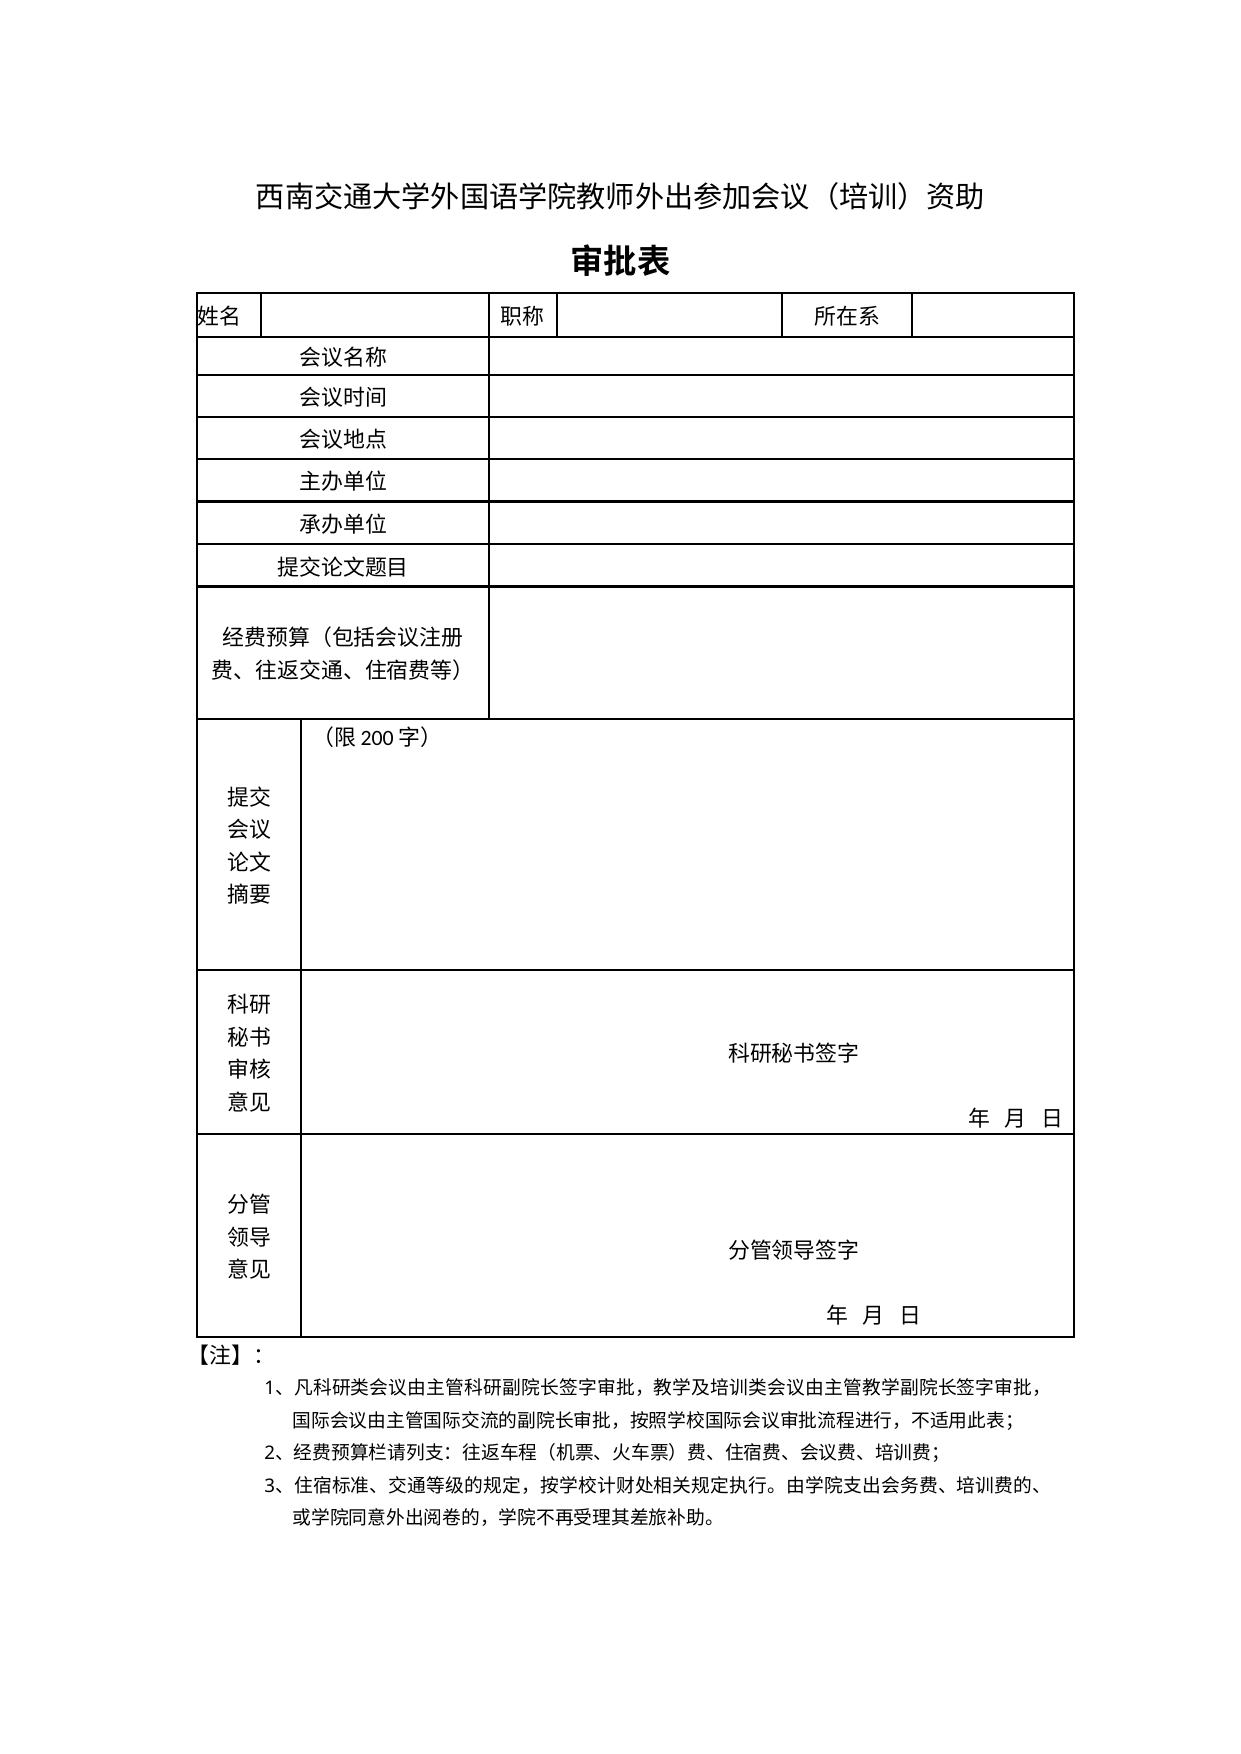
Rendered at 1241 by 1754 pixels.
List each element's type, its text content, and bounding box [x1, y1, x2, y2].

table_cell [490, 460, 1073, 500]
table_header [262, 294, 488, 336]
table_header 所在系 [783, 294, 911, 336]
text 1、凡科研类会议由主管科研副院长签字审批，教学及培训类会议由主管教学副院长签字审批，国际会议由主管国际交流的副院长审批，按照学校国际会议审批流程进行，不适用此表； [264, 1370, 1053, 1435]
table_header 职称 [490, 294, 556, 336]
table_cell 科研 秘书 审核 意见 [198, 971, 300, 1133]
table_cell 科研秘书签字 年 月 日 [302, 971, 1073, 1133]
table_header 姓名 [198, 294, 260, 336]
table_cell 会议地点 [198, 418, 488, 458]
table_header [558, 294, 781, 336]
table_cell [490, 545, 1073, 585]
table_cell [490, 503, 1073, 543]
table_cell 提交 会议 论文 摘要 [198, 720, 300, 968]
table_cell 分管领导签字 年 月 日 [302, 1135, 1073, 1336]
table_cell 会议名称 [198, 338, 488, 374]
table_cell 承办单位 [198, 503, 488, 543]
table_cell 会议时间 [198, 376, 488, 416]
table_cell （限200字） [302, 720, 1073, 968]
text 3、住宿标准、交通等级的规定，按学校计财处相关规定执行。由学院支出会务费、培训费的、或学院同意外出阅卷的，学院不再受理其差旅补助。 [264, 1468, 1053, 1533]
table_cell 主办单位 [198, 460, 488, 500]
table_cell [490, 338, 1073, 374]
text 西南交通大学外国语学院教师外出参加会议（培训）资助 [187, 162, 1053, 227]
table_cell [490, 376, 1073, 416]
text 2、经费预算栏请列支：往返车程（机票、火车票）费、住宿费、会议费、培训费； [264, 1435, 1053, 1468]
table_header [913, 294, 1073, 336]
text 审批表 [187, 227, 1053, 292]
table_cell 提交论文题目 [198, 545, 488, 585]
text 【注】： [187, 1338, 1053, 1370]
table_cell 分管 领导 意见 [198, 1135, 300, 1336]
table_cell 经费预算（包括会议注册费、往返交通、住宿费等） [198, 588, 488, 717]
table_cell [490, 418, 1073, 458]
table_cell [490, 588, 1073, 717]
